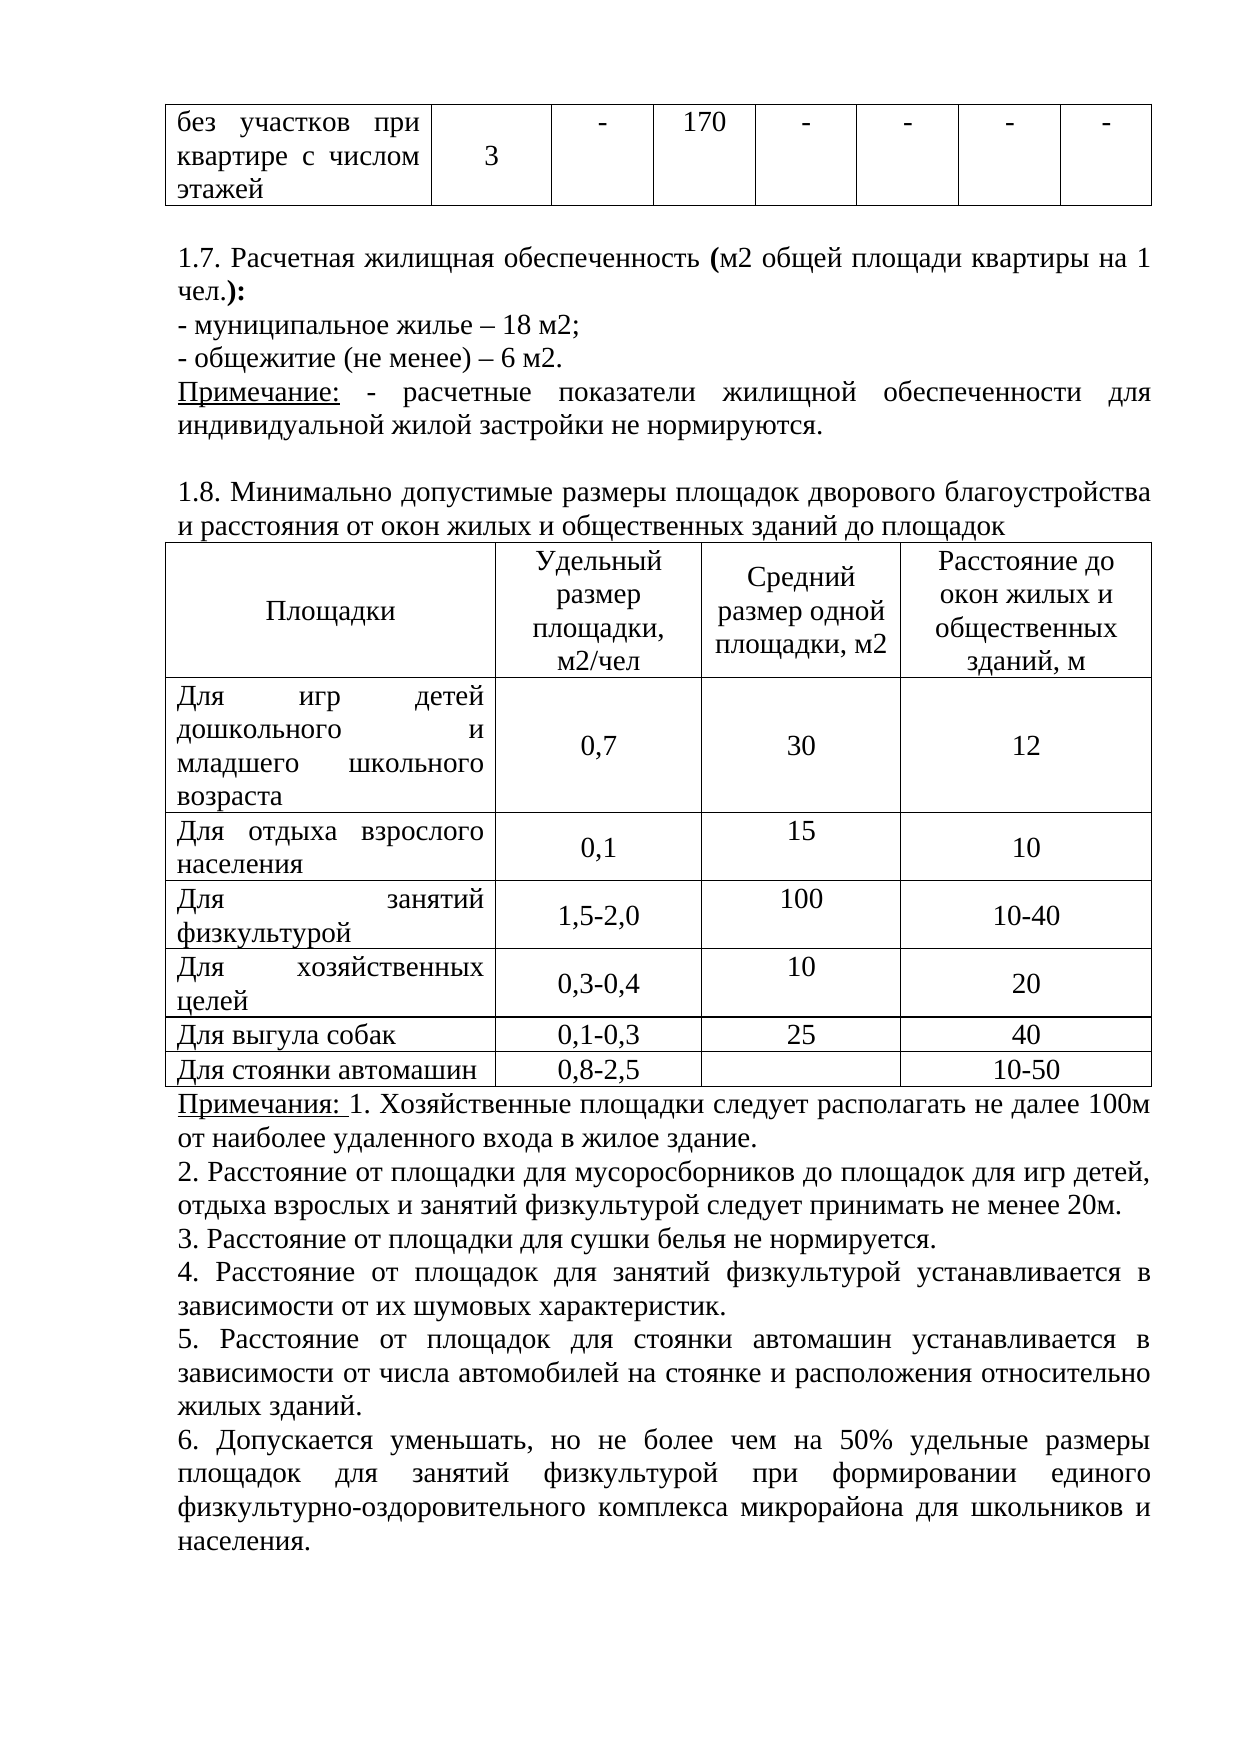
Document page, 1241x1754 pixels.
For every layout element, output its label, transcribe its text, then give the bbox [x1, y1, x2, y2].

table_cell 170 [654, 105, 755, 205]
text - общежитие (не менее) – . [177, 340, 1152, 374]
text 2. Расстояние от площадки для мусоросборников до площадок для игр детей, отдыха взрослых и занятий физкультурой следует принимать не менее 20м. [177, 1154, 1152, 1221]
table_header Удельный размер площадки, м2/чел [496, 543, 701, 677]
text 1.7. Расчетная жилищная обеспеченность (м2 общей площади квартиры на 1 чел.): [177, 240, 1152, 307]
table_cell 12 [901, 678, 1151, 812]
table_cell [702, 1052, 900, 1086]
table_cell Для выгула собак [166, 1018, 495, 1051]
text 4. Расстояние от площадок для занятий физкультурой устанавливается в зависимости от их шумовых характеристик. [177, 1254, 1152, 1321]
table_cell 10 [702, 949, 900, 1016]
table_cell 25 [702, 1018, 900, 1051]
table_cell - [1061, 105, 1151, 205]
table_cell 0,3-0,4 [496, 949, 701, 1016]
text 3. Расстояние от площадки для сушки белья не нормируется. [177, 1221, 1152, 1254]
table_cell 100 [702, 881, 900, 948]
table_header Площадки [166, 543, 495, 677]
table_cell 3 [432, 105, 551, 205]
table_header Средний размер одной площадки, м2 [702, 543, 900, 677]
text 6. Допускается уменьшать, но не более чем на 50% удельные размеры площадок для занятий физкультурой при формировании единого физкультурно-оздоровительного комплекса микрорайона для школьников и населения. [177, 1422, 1152, 1556]
table_cell 0,1-0,3 [496, 1018, 701, 1051]
table_cell 20 [901, 949, 1151, 1016]
table_cell 1,5-2,0 [496, 881, 701, 948]
text 1.8. Минимально допустимые размеры площадок дворового благоустройства и расстояния от окон жилых и общественных зданий до площадок [177, 474, 1152, 542]
table_cell 0,8-2,5 [496, 1052, 701, 1086]
table_cell Для стоянки автомашин [166, 1052, 495, 1086]
text 5. Расстояние от площадок для стоянки автомашин устанавливается в зависимости от числа автомобилей на стоянке и расположения относительно жилых зданий. [177, 1321, 1152, 1422]
table_cell - [552, 105, 653, 205]
table_header Расстояние до окон жилых и общественных зданий, м [901, 543, 1151, 677]
table_cell 10-40 [901, 881, 1151, 948]
table_cell Для отдыха взрослого населения [166, 813, 495, 880]
table_cell 15 [702, 813, 900, 880]
table_cell 0,7 [496, 678, 701, 812]
text Примечание: - расчетные показатели жилищной обеспеченности для индивидуальной жилой застройки не нормируются. [177, 374, 1152, 441]
table_cell Для хозяйственных целей [166, 949, 495, 1016]
table_cell 0,1 [496, 813, 701, 880]
table_cell Для игр детей дошкольного и младшего школьного возраста [166, 678, 495, 812]
table_cell - [756, 105, 856, 205]
table_cell 40 [901, 1018, 1151, 1051]
table_cell - [857, 105, 958, 205]
table_cell 30 [702, 678, 900, 812]
table_cell Для занятий физкультурой [166, 881, 495, 948]
table_cell 10 [901, 813, 1151, 880]
text Примечания: 1. Хозяйственные площадки следует располагать не далее 100м от наиболее удаленного входа в жилое здание. [177, 1087, 1152, 1154]
table_cell - [959, 105, 1060, 205]
text - муниципальное жилье – ; [177, 307, 1152, 340]
table_cell 10-50 [901, 1052, 1151, 1086]
